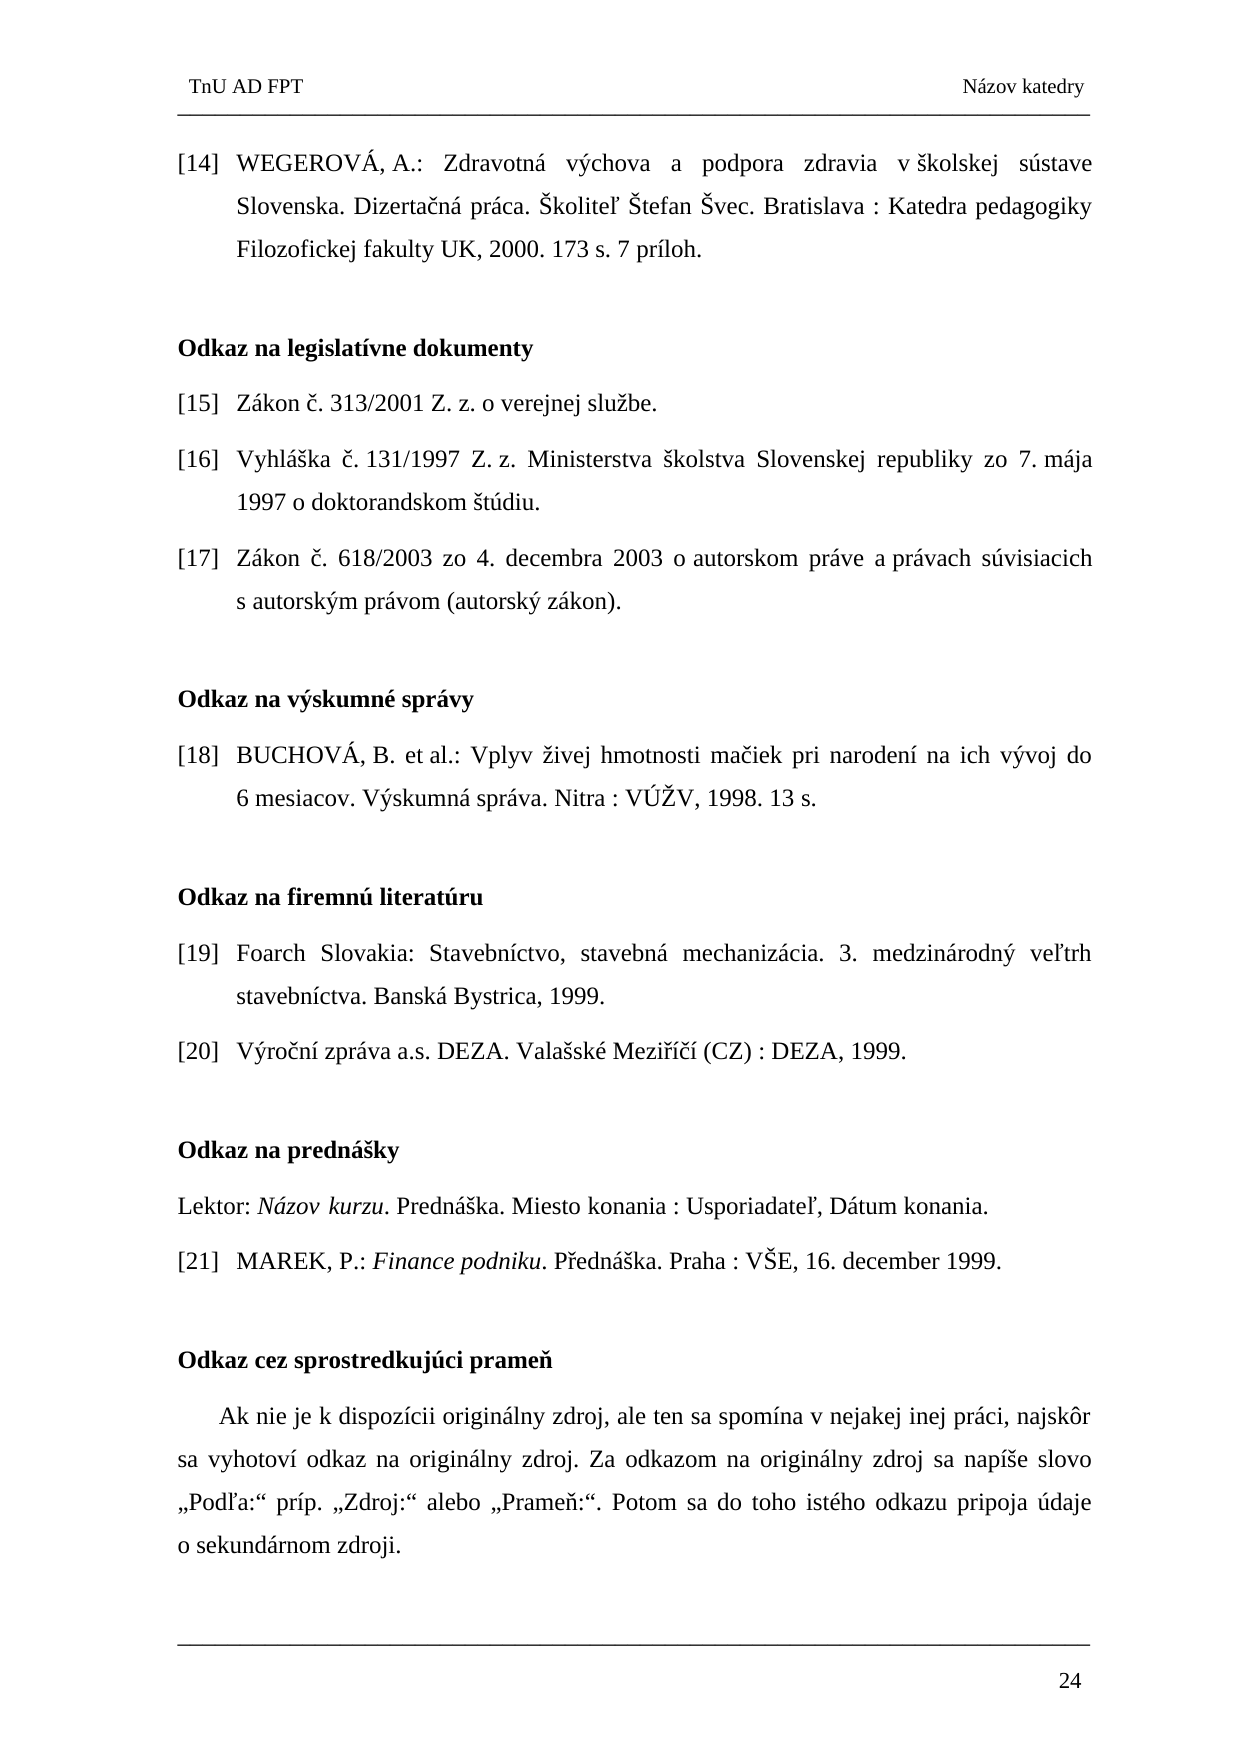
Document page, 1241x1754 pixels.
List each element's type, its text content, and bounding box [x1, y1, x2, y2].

text Odkaz na legislatívne dokumenty [177, 333, 1092, 361]
list Zákon č. 618/2003 zo 4. decembra 2003 o autorskom práve a právach súvisiacich s autorským právom (autorský zákon). [177, 543, 1092, 614]
text Odkaz na výskumné správy [177, 684, 1092, 713]
text Ak nie je k dispozícii originálny zdroj, ale ten sa spomína v nejakej inej práci, najskôr sa vyhotoví odkaz na originálny zdroj. Za odkazom na originálny zdroj sa napíše slovo „Podľa:“ príp. „Zdroj:“ alebo „Prameň:“. Potom sa do toho istého odkazu pripoja údaje o sekundárnom zdroji. [177, 1401, 1092, 1559]
list WEGEROVÁ, A.: Zdravotná výchova a podpora zdravia v školskej sústave Slovenska. Dizertačná práca. Školiteľ Štefan Švec. Bratislava : Katedra pedagogiky Filozofickej fakulty UK, 2000. 173 s. 7 príloh. [177, 148, 1092, 263]
list Výroční zpráva a.s. DEZA. Valašské Meziříčí (CZ) : DEZA, 1999. [177, 1036, 1092, 1065]
text Odkaz na firemnú literatúru [177, 882, 1092, 911]
list MAREK, P.: Finance podniku. Přednáška. Praha : VŠE, 16. december 1999. [177, 1246, 1092, 1275]
list Vyhláška č. 131/1997 Z. z. Ministerstva školstva Slovenskej republiky zo 7. mája 1997 o doktorandskom štúdiu. [177, 444, 1092, 516]
text Lektor: Názov kurzu. Prednáška. Miesto konania : Usporiadateľ, Dátum konania. [177, 1191, 1092, 1219]
list Foarch Slovakia: Stavebníctvo, stavebná mechanizácia. 3. medzinárodný veľtrh stavebníctva. Banská Bystrica, 1999. [177, 938, 1092, 1009]
list BUCHOVÁ, B. et al.: Vplyv živej hmotnosti mačiek pri narodení na ich vývoj do 6 mesiacov. Výskumná správa. Nitra : VÚŽV, 1998. 13 s. [177, 740, 1092, 812]
text Odkaz na prednášky [177, 1135, 1092, 1164]
list Zákon č. 313/2001 Z. z. o verejnej službe. [177, 388, 1092, 417]
text Odkaz cez sprostredkujúci prameň [177, 1345, 1092, 1374]
